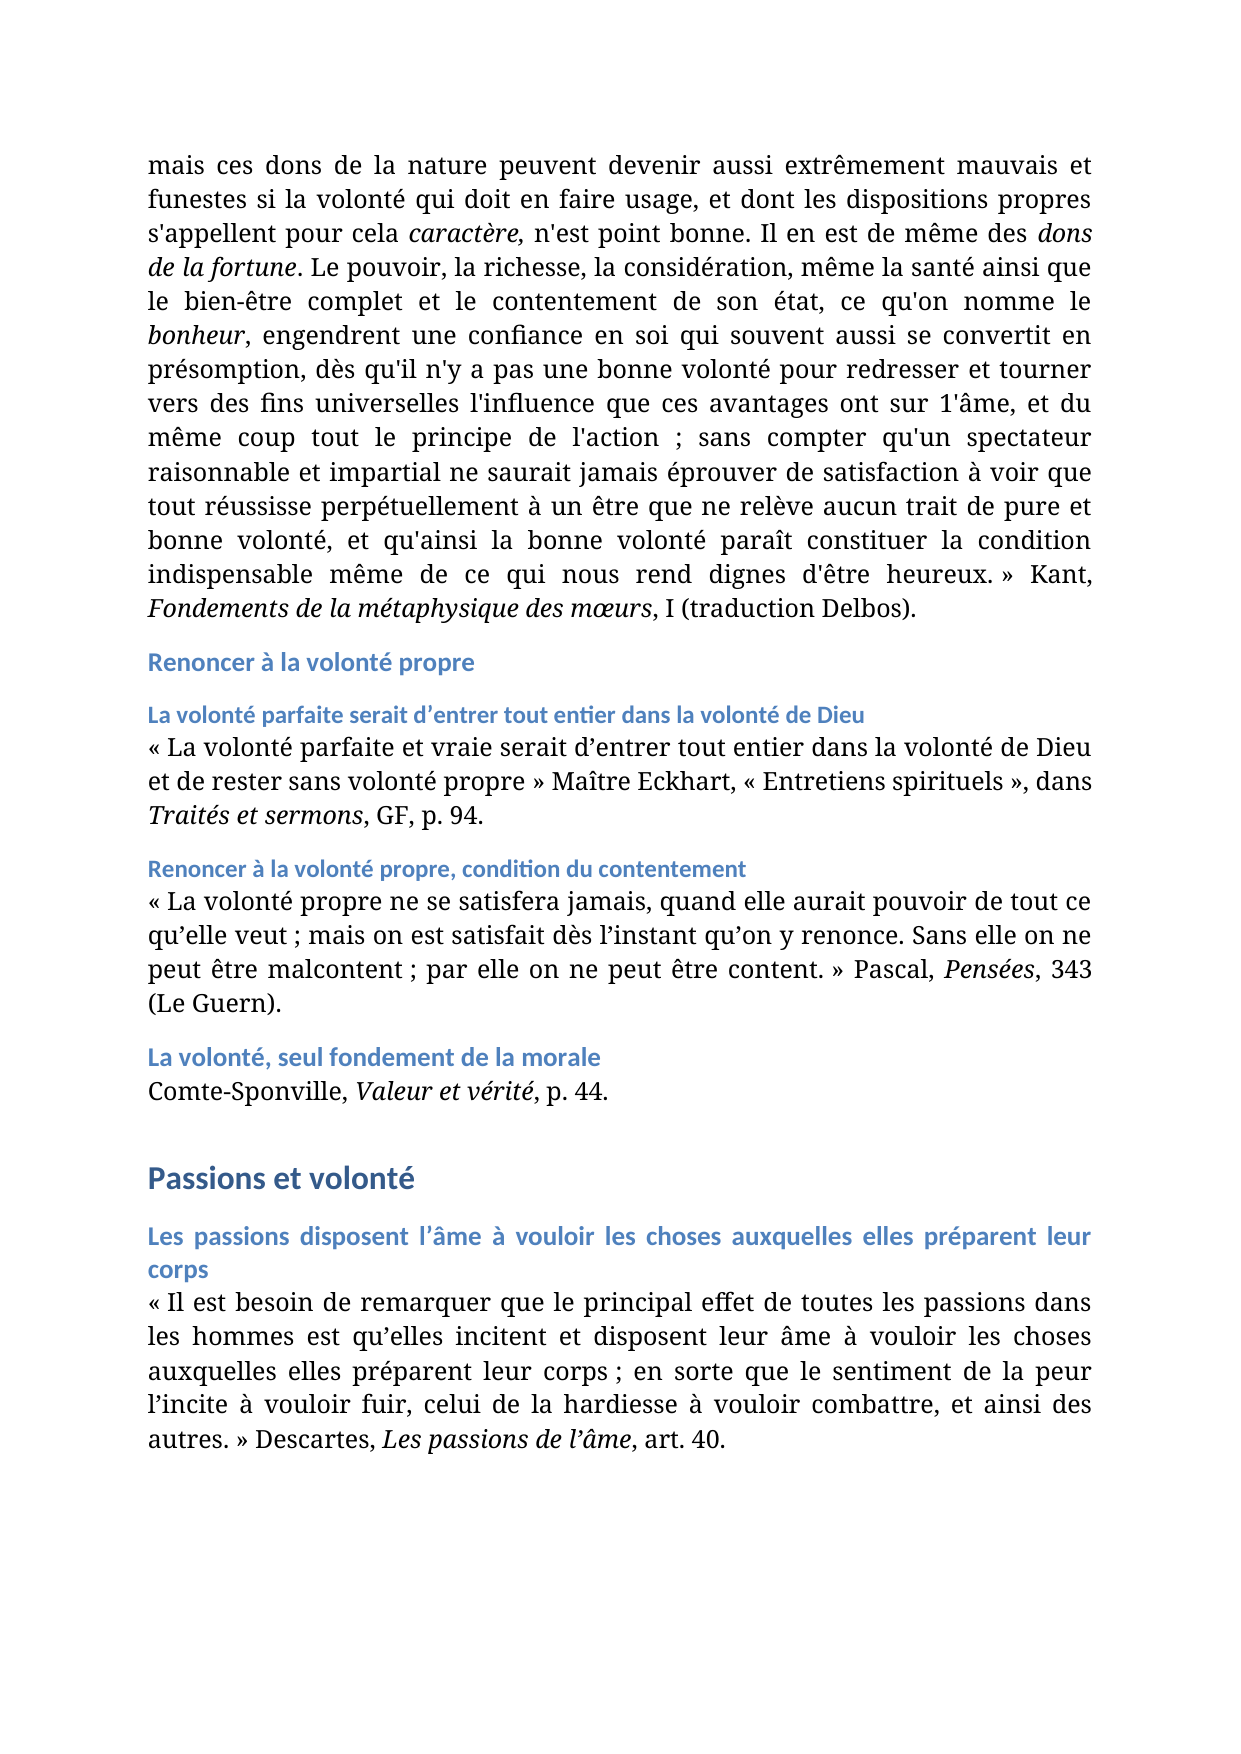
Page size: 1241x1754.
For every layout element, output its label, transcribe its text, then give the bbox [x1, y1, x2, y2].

subtitle Renoncer à la volonté propre [148, 645, 1093, 678]
subtitle Renoncer à la volonté propre, condition du contentement [148, 853, 1093, 883]
text Comte-Sponville, Valeur et vérité, p. 44. [148, 1073, 1093, 1107]
text « Il est besoin de remarquer que le principal effet de toutes les passions dans les hommes est qu’elles incitent et disposent leur âme à vouloir les choses auxquelles elles préparent leur corps ; en sorte que le sentiment de la peur l’incite à vouloir fuir, celui de la hardiesse à vouloir combattre, et ainsi des autres. » Descartes, Les passions de l’âme, art. 40. [148, 1285, 1093, 1455]
subtitle La volonté parfaite serait d’entrer tout entier dans la volonté de Dieu [148, 699, 1093, 730]
subtitle Les passions disposent l’âme à vouloir les choses auxquelles elles préparent leur corps [148, 1219, 1093, 1285]
text « La volonté propre ne se satisfera jamais, quand elle aurait pouvoir de tout ce qu’elle veut ; mais on est satisfait dès l’instant qu’on y renonce. Sans elle on ne peut être malcontent ; par elle on ne peut être content. » Pascal, Pensées, 343 (Le Guern). [148, 883, 1093, 1019]
text « La volonté parfaite et vraie serait d’entrer tout entier dans la volonté de Dieu et de rester sans volonté propre » Maître Eckhart, « Entretiens spirituels », dans Traités et sermons, GF, p. 94. [148, 730, 1093, 832]
subtitle Passions et volonté [148, 1157, 1093, 1198]
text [148, 148, 1093, 624]
subtitle La volonté, seul fondement de la morale [148, 1040, 1093, 1073]
